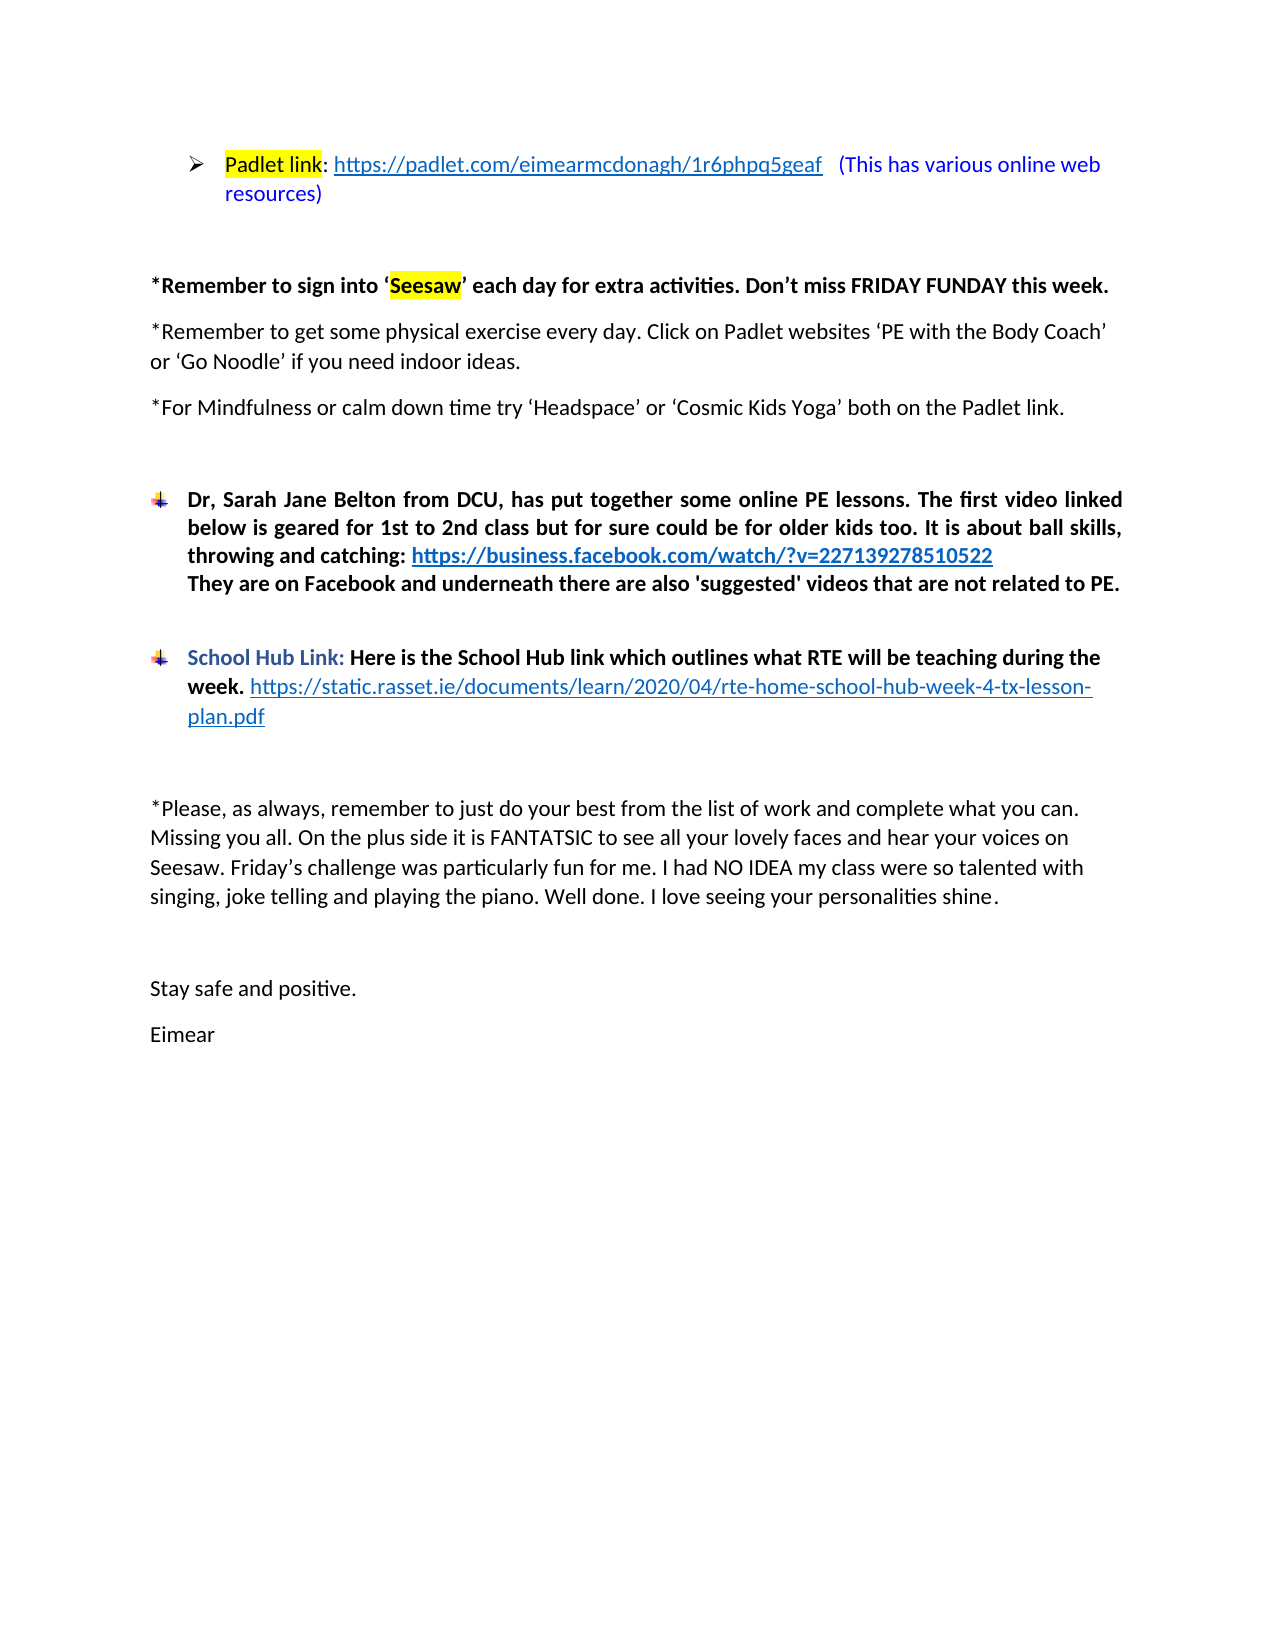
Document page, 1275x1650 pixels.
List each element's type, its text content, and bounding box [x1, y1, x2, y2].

list Dr, Sarah Jane Belton from DCU, has put together some online PE lessons. The first video linked below is geared for 1st to 2nd class but for sure could be for older kids too. It is about ball skills, throwing and catching: https://business.facebook.com/watch/?v=227139278510522 [150, 485, 1125, 569]
text *Remember to sign into ‘Seesaw’ each day for extra activities. Don’t miss FRIDAY FUNDAY this week. [150, 271, 390, 299]
picture [151, 648, 168, 666]
text *Please, as always, remember to just do your best from the list of work and complete what you can. Missing you all. On the plus side it is FANTATSIC to see all your lovely faces and hear your voices on Seesaw. Friday’s challenge was particularly fun for me. I had NO IDEA my class were so talented with singing, joke telling and playing the piano. Well done. I love seeing your personalities shine. [150, 794, 1125, 910]
text Stay safe and positive. [150, 974, 1125, 1002]
list Padlet link: https://padlet.com/eimearmcdonagh/1r6phpq5geaf (This has various online web resources) [187, 150, 1125, 207]
text *Remember to sign into ‘Seesaw’ each day for extra activities. Don’t miss FRIDAY FUNDAY this week. [461, 271, 1125, 299]
list They are on Facebook and underneath there are also 'suggested' videos that are not related to PE. [187, 569, 1125, 597]
list School Hub Link: Here is the School Hub link which outlines what RTE will be teaching during the week. https://static.rasset.ie/documents/learn/2020/04/rte-home-school-hub-week-4-tx-lesson-plan.pdf [150, 643, 1125, 730]
text *For Mindfulness or calm down time try ‘Headspace’ or ‘Cosmic Kids Yoga’ both on the Padlet link. [150, 393, 1125, 421]
text *Remember to get some physical exercise every day. Click on Padlet websites ‘PE with the Body Coach’ or ‘Go Noodle’ if you need indoor ideas. [150, 317, 1125, 375]
text Eimear [150, 1020, 1125, 1048]
picture [151, 490, 168, 508]
